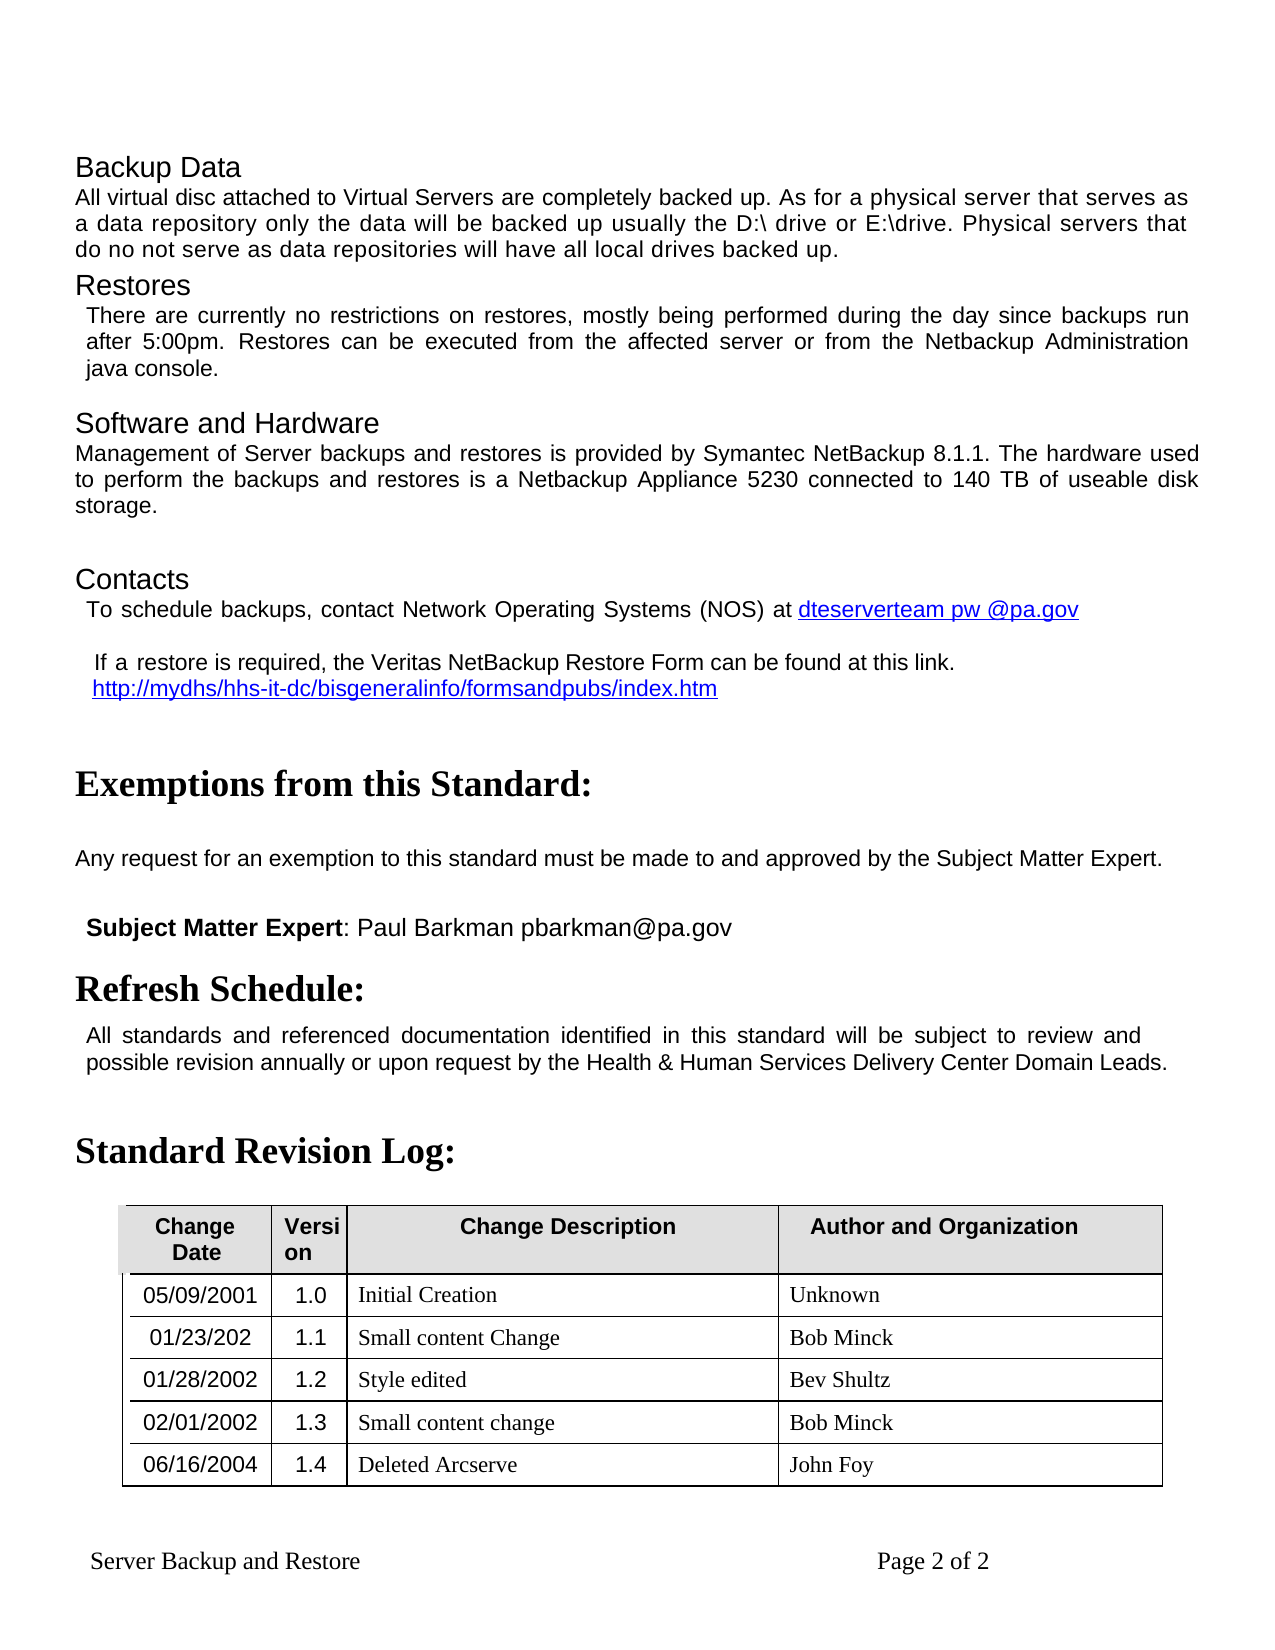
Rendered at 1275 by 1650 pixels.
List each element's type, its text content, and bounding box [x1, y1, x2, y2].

subtitle Restores [75, 268, 1200, 302]
table_cell Bev Shultz [779, 1359, 1162, 1400]
text Management of Server backups and restores is provided by Symantec NetBackup 8.1.1. The hardware used to perform the backups and restores is a Netbackup Appliance 5230 connected to 140 TB of useable disk storage. [75, 439, 1200, 519]
subtitle Refresh Schedule: [75, 967, 1200, 1010]
text If a restore is required, the Veritas NetBackup Restore Form can be found at this link. [86, 648, 1200, 675]
text There are currently no restrictions on restores, mostly being performed during the day since backups run after 5:00pm. Restores can be executed from the affected server or from the Netbackup Administration java console. [86, 302, 1189, 381]
text All standards and referenced documentation identified in this standard will be subject to review and possible revision annually or upon request by the Health & Human Services Delivery Center Domain Leads. [86, 1022, 1189, 1075]
table_header Change Date [126, 1206, 271, 1273]
text http://mydhs/hhs-it-dc/bisgeneralinfo/formsandpubs/index.htm [86, 675, 1200, 701]
table_cell Unknown [779, 1275, 1162, 1316]
table_cell Small content Change [348, 1317, 778, 1358]
text Any request for an exemption to this standard must be made to and approved by the Subject Matter Expert. [75, 845, 1200, 872]
text To schedule backups, contact Network Operating Systems (NOS) at dteserverteam pw @pa.gov [86, 596, 1200, 622]
text Subject Matter Expert: Paul Barkman pbarkman@pa.gov [86, 913, 1200, 941]
table_cell Bob Minck [779, 1402, 1162, 1443]
table_cell 01/23/202 [123, 1316, 271, 1358]
subtitle Exemptions from this Standard: [75, 761, 1200, 804]
subtitle Software and Hardware [75, 406, 1200, 439]
table_cell Style edited [348, 1359, 778, 1400]
table_header Version [272, 1206, 346, 1273]
subtitle Contacts [75, 562, 1200, 596]
table_cell Small content change [348, 1402, 778, 1443]
table_cell 1.2 [272, 1359, 346, 1400]
table_cell 1.3 [272, 1402, 346, 1443]
table_cell 1.0 [272, 1275, 346, 1316]
subtitle Standard Revision Log: [75, 1129, 1200, 1172]
table_cell John Foy [779, 1444, 1162, 1485]
table_cell Bob Minck [779, 1317, 1162, 1358]
table_cell Initial Creation [348, 1275, 778, 1316]
text All virtual disc attached to Virtual Servers are completely backed up. As for a physical server that serves as a data repository only the data will be backed up usually the D:\ drive or E:\drive. Physical servers that do no not serve as data repositories will have all local drives backed up. [75, 183, 1189, 263]
table_header Change Description [348, 1206, 778, 1273]
subtitle Backup Data [75, 150, 1200, 183]
table_cell 06/16/2004 [123, 1443, 271, 1485]
table_cell 05/09/2001 [123, 1273, 271, 1316]
table_cell 01/28/2002 [123, 1358, 271, 1400]
table_cell 1.1 [272, 1317, 346, 1358]
table_header Author and Organization [779, 1206, 1162, 1273]
table_cell Deleted Arcserve [348, 1444, 778, 1485]
table_cell 1.4 [272, 1444, 346, 1485]
table_cell 02/01/2002 [123, 1400, 271, 1443]
